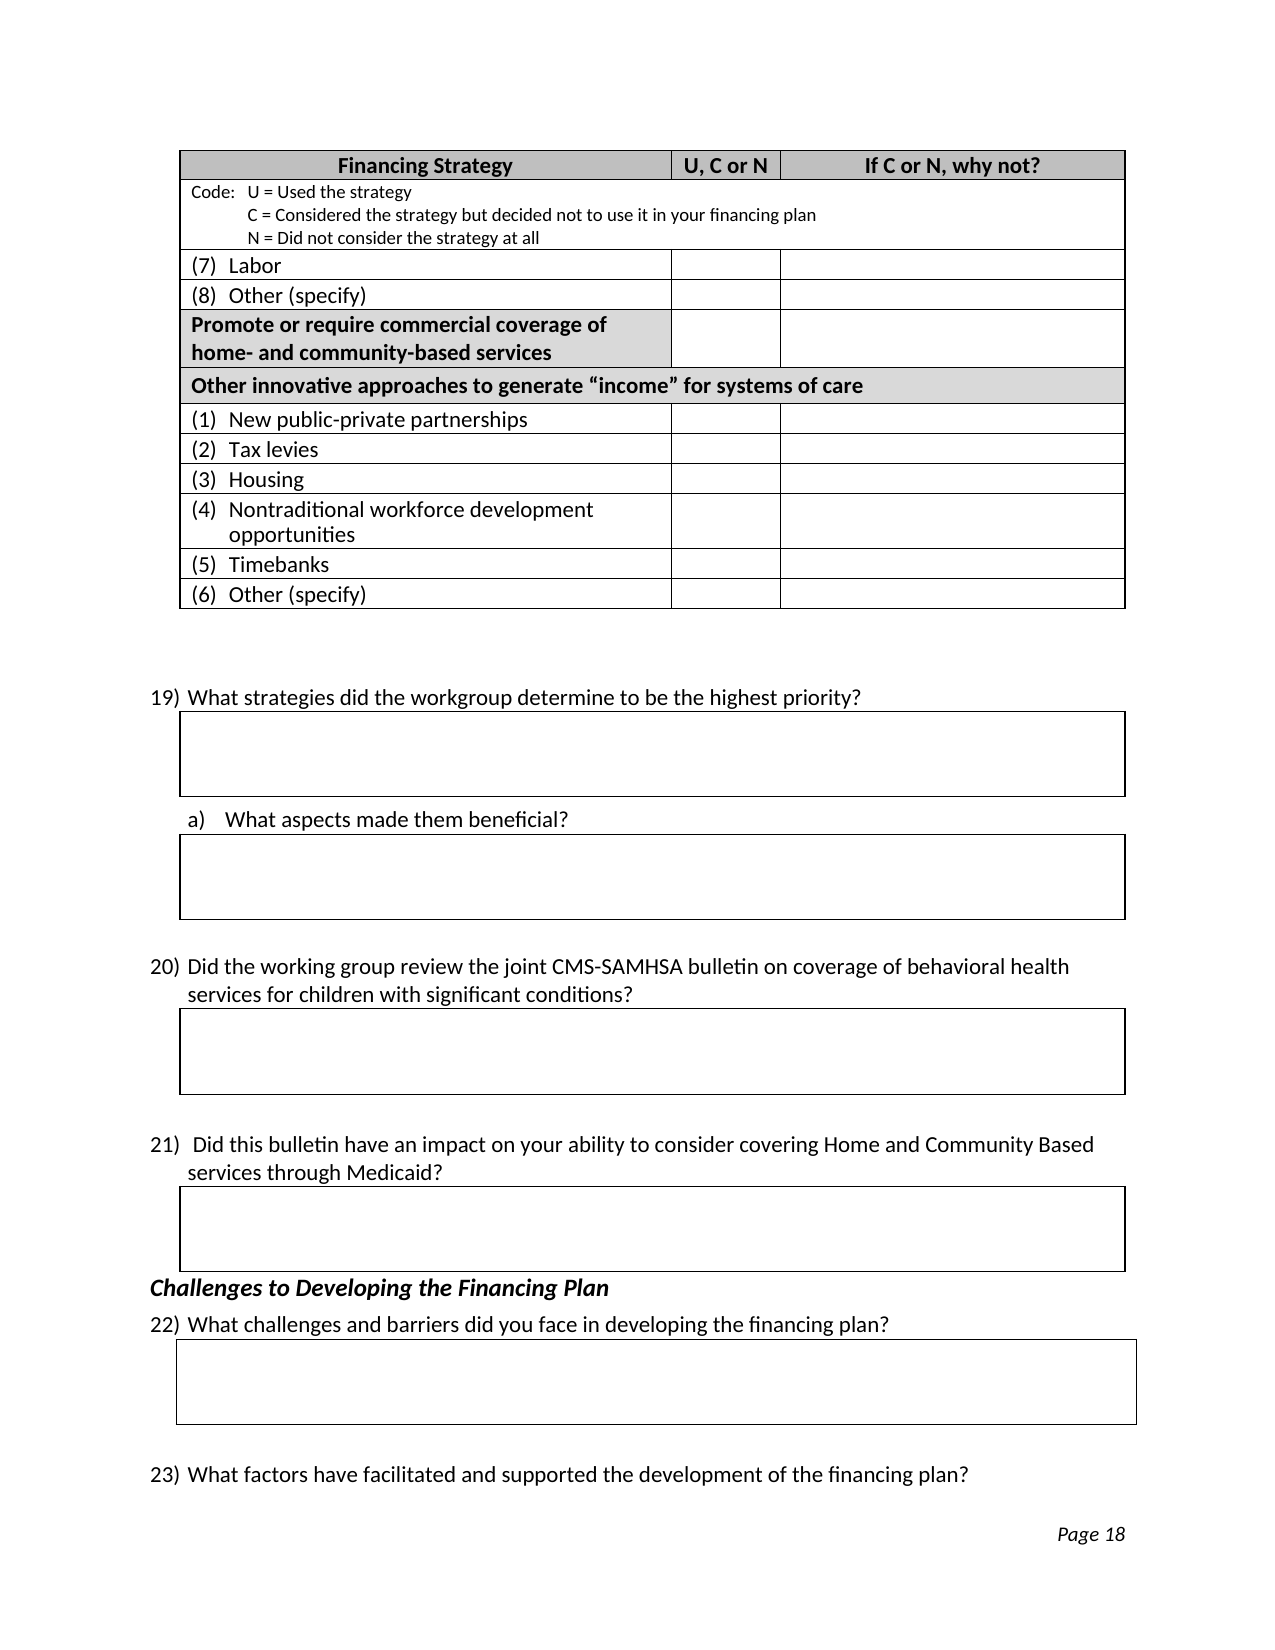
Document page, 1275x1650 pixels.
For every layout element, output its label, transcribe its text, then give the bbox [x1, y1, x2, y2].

table_header [181, 712, 1124, 796]
table_cell [781, 404, 1124, 433]
subtitle Challenges to Developing the Financing Plan [150, 1272, 1125, 1302]
table_cell Other (specify) [181, 280, 671, 309]
table_cell [672, 404, 780, 433]
table_cell [781, 434, 1124, 463]
table_cell [781, 549, 1124, 578]
table_cell Labor [181, 250, 671, 279]
table_header [181, 1009, 1124, 1093]
list What challenges and barriers did you face in developing the financing plan? [150, 1311, 1125, 1339]
table_cell [781, 250, 1124, 279]
table_cell [781, 464, 1124, 493]
table_cell [672, 250, 780, 279]
table_cell [672, 310, 780, 367]
list What strategies did the workgroup determine to be the highest priority? [150, 683, 1125, 711]
table_cell Housing [181, 464, 671, 493]
table_cell [672, 464, 780, 493]
table_header [177, 1340, 1136, 1424]
table_header U, C or N [672, 151, 780, 179]
table_cell [672, 280, 780, 309]
table_header [181, 1187, 1124, 1271]
table_cell [672, 494, 780, 548]
table_cell [781, 280, 1124, 309]
table_cell [672, 549, 780, 578]
table_cell Other innovative approaches to generate “income” for systems of care [181, 368, 1124, 403]
table_header If C or N, why not? [781, 151, 1124, 179]
table_header Financing Strategy [181, 151, 671, 179]
table_cell [781, 310, 1124, 367]
table_cell [781, 494, 1124, 548]
table_cell Tax levies [181, 434, 671, 463]
table_header [181, 835, 1124, 919]
table_cell Promote or require commercial coverage of home- and community-based services [181, 310, 671, 367]
table_cell [672, 579, 780, 608]
table_cell [672, 434, 780, 463]
table_cell Other (specify) [181, 579, 671, 608]
list Did the working group review the joint CMS-SAMHSA bulletin on coverage of behavioral health services for children with significant conditions? [150, 952, 1125, 1008]
table_cell Nontraditional workforce development opportunities [181, 494, 671, 548]
list Did this bulletin have an impact on your ability to consider covering Home and Community Based services through Medicaid? [150, 1130, 1125, 1186]
list What factors have facilitated and supported the development of the financing plan? [150, 1460, 1125, 1488]
list What aspects made them beneficial? [187, 806, 1125, 833]
table_cell [781, 579, 1124, 608]
table_cell New public-private partnerships [181, 404, 671, 433]
table_cell Code: U = Used the strategy C = Considered the strategy but decided not to use it in your financing plan N = Did not consider the strategy at all [181, 180, 1124, 249]
table_cell Timebanks [181, 549, 671, 578]
